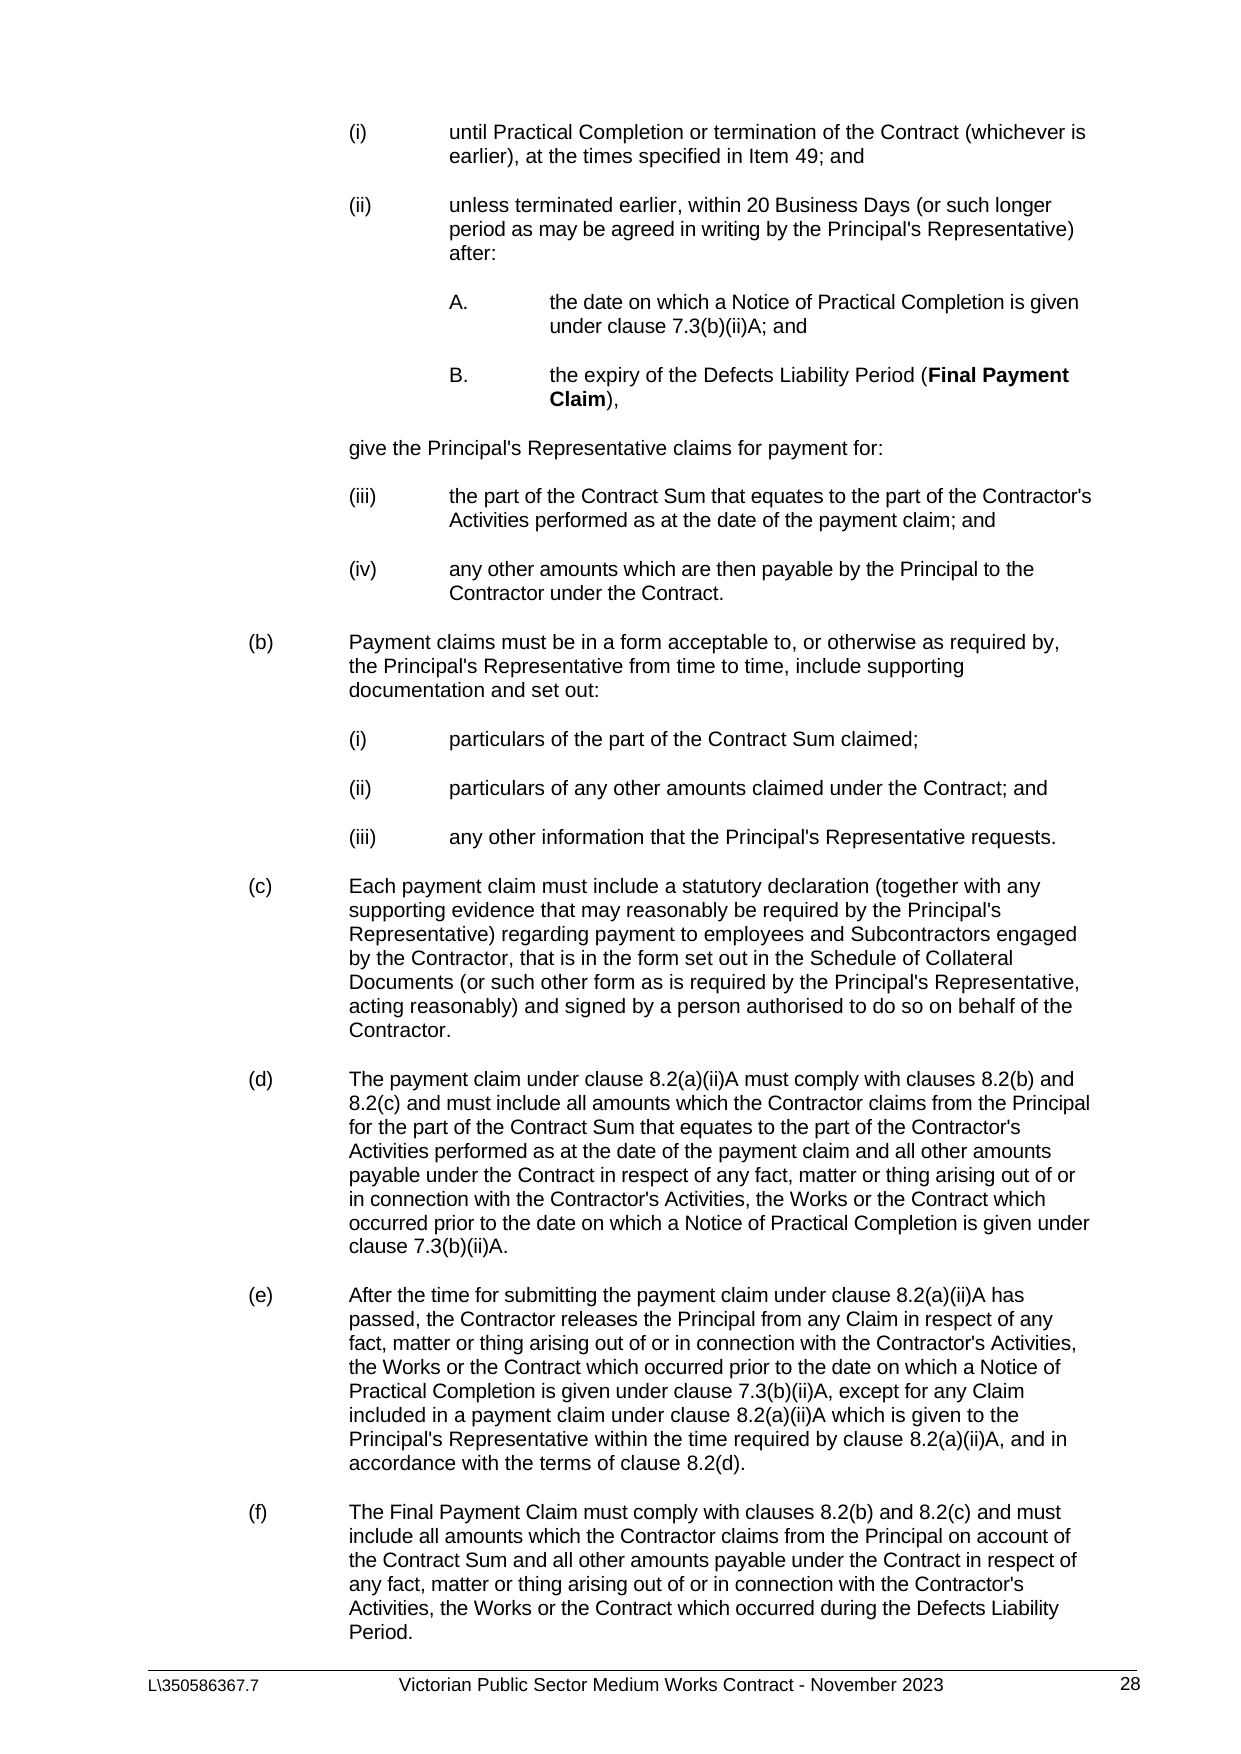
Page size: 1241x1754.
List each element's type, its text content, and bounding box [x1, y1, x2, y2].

subtitle any other amounts which are then payable by the Principal to the Contractor under the Contract. [348, 557, 1092, 605]
subtitle the expiry of the Defects Liability Period (Final Payment Claim), [449, 362, 1092, 410]
subtitle the part of the Contract Sum that equates to the part of the Contractor's Activities performed as at the date of the payment claim; and [348, 484, 1092, 532]
subtitle particulars of the part of the Contract Sum claimed; [348, 727, 1092, 751]
subtitle After the time for submitting the payment claim under clause 8.2(a)(ii)A has passed, the Contractor releases the Principal from any Claim in respect of any fact, matter or thing arising out of or in connection with the Contractor's Activities, the Works or the Contract which occurred prior to the date on which a Notice of Practical Completion is given under clause 7.3(b)(ii)A, except for any Claim included in a payment claim under clause 8.2(a)(ii)A which is given to the Principal's Representative within the time required by clause 8.2(a)(ii)A, and in accordance with the terms of clause 8.2(d). [248, 1283, 1092, 1475]
subtitle particulars of any other amounts claimed under the Contract; and [348, 776, 1092, 800]
subtitle Payment claims must be in a form acceptable to, or otherwise as required by, the Principal's Representative from time to time, include supporting documentation and set out: [248, 630, 1092, 702]
subtitle The Final Payment Claim must comply with clauses 8.2(b) and 8.2(c) and must include all amounts which the Contractor claims from the Principal on account of the Contract Sum and all other amounts payable under the Contract in respect of any fact, matter or thing arising out of or in connection with the Contractor's Activities, the Works or the Contract which occurred during the Defects Liability Period. [248, 1500, 1092, 1644]
subtitle Each payment claim must include a statutory declaration (together with any supporting evidence that may reasonably be required by the Principal's Representative) regarding payment to employees and Subcontractors engaged by the Contractor, that is in the form set out in the Schedule of Collateral Documents (or such other form as is required by the Principal's Representative, acting reasonably) and signed by a person authorised to do so on behalf of the Contractor. [248, 874, 1092, 1042]
subtitle any other information that the Principal's Representative requests. [348, 825, 1092, 849]
subtitle give the Principal's Representative claims for payment for: [348, 435, 1092, 459]
subtitle until Practical Completion or termination of the Contract (whichever is earlier), at the times specified in Item 29; and [348, 120, 1092, 168]
subtitle The payment claim under clause 8.2(a)(ii)A must comply with clauses 8.2(b) and 8.2(c) and must include all amounts which the Contractor claims from the Principal for the part of the Contract Sum that equates to the part of the Contractor's Activities performed as at the date of the payment claim and all other amounts payable under the Contract in respect of any fact, matter or thing arising out of or in connection with the Contractor's Activities, the Works or the Contract which occurred prior to the date on which a Notice of Practical Completion is given under clause 7.3(b)(ii)A. [248, 1067, 1092, 1258]
subtitle unless terminated earlier, within 20 Business Days (or such longer period as may be agreed in writing by the Principal's Representative) after: [348, 193, 1092, 264]
subtitle the date on which a Notice of Practical Completion is given under clause 7.3(b)(ii)A; and [449, 289, 1092, 337]
